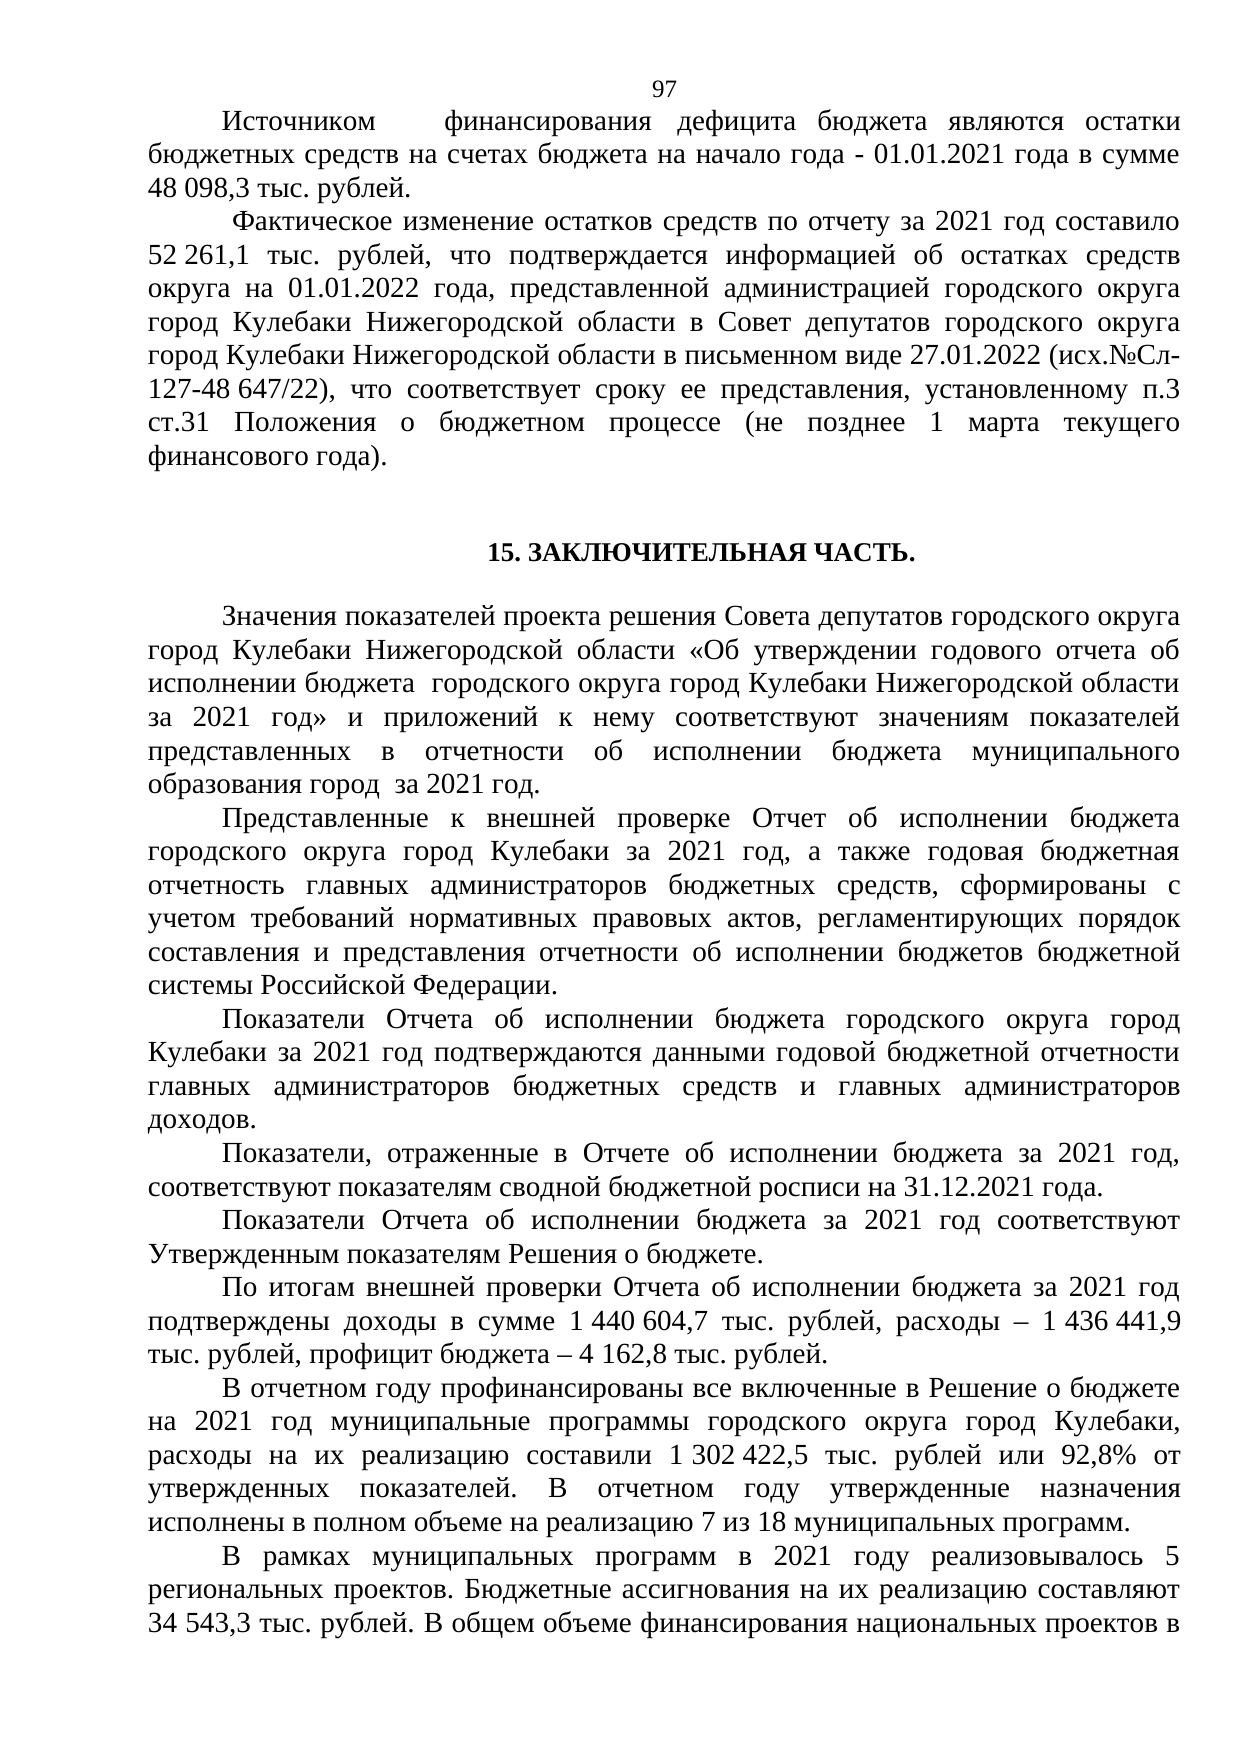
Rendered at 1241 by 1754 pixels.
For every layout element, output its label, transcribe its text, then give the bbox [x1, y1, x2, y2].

text Источником финансирования дефицита бюджета являются остатки бюджетных средств на счетах бюджета на начало года - 01.01.2021 года в сумме 48 098,3 тыс. рублей. [148, 103, 1181, 203]
text Показатели Отчета об исполнении бюджета городского округа город Кулебаки за 2021 год подтверждаются данными годовой бюджетной отчетности главных администраторов бюджетных средств и главных администраторов доходов. [148, 1001, 1181, 1135]
text По итогам внешней проверки Отчета об исполнении бюджета за 2021 год подтверждены доходы в сумме 1 440 604,7 тыс. рублей, расходы – 1 436 441,9 тыс. рублей, профицит бюджета – 4 162,8 тыс. рублей. [148, 1269, 1181, 1370]
text 15. ЗАКЛЮЧИТЕЛЬНАЯ ЧАСТЬ. [148, 536, 1181, 567]
text В отчетном году профинансированы все включенные в Решение о бюджете на 2021 год муниципальные программы городского округа город Кулебаки, расходы на их реализацию составили 1 302 422,5 тыс. рублей или 92,8% от утвержденных показателей. В отчетном году утвержденные назначения исполнены в полном объеме на реализацию 7 из 18 муниципальных программ. [148, 1370, 1181, 1538]
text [148, 1538, 1181, 1638]
text Значения показателей проекта решения Совета депутатов городского округа город Кулебаки Нижегородской области «Об утверждении годового отчета об исполнении бюджета городского округа город Кулебаки Нижегородской области за 2021 год» и приложений к нему соответствуют значениям показателей представленных в отчетности об исполнении бюджета муниципального образования город за 2021 год. [148, 598, 1181, 800]
text Показатели, отраженные в Отчете об исполнении бюджета за 2021 год, соответствуют показателям сводной бюджетной росписи на 31.12.2021 года. [148, 1135, 1181, 1202]
text Показатели Отчета об исполнении бюджета за 2021 год соответствуют Утвержденным показателям Решения о бюджете. [148, 1202, 1181, 1269]
text Фактическое изменение остатков средств по отчету за 2021 год составило 52 261,1 тыс. рублей, что подтверждается информацией об остатках средств округа на 01.01.2022 года, представленной администрацией городского округа город Кулебаки Нижегородской области в Совет депутатов городского округа город Кулебаки Нижегородской области в письменном виде 27.01.2022 (исх.№Сл-127-48 647/22), что соответствует сроку ее представления, установленному п.3 ст.31 Положения о бюджетном процессе (не позднее 1 марта текущего финансового года). [148, 203, 1181, 472]
text Представленные к внешней проверке Отчет об исполнении бюджета городского округа город Кулебаки за 2021 год, а также годовая бюджетная отчетность главных администраторов бюджетных средств, сформированы с учетом требований нормативных правовых актов, регламентирующих порядок составления и представления отчетности об исполнении бюджетов бюджетной системы Российской Федерации. [148, 800, 1181, 1001]
